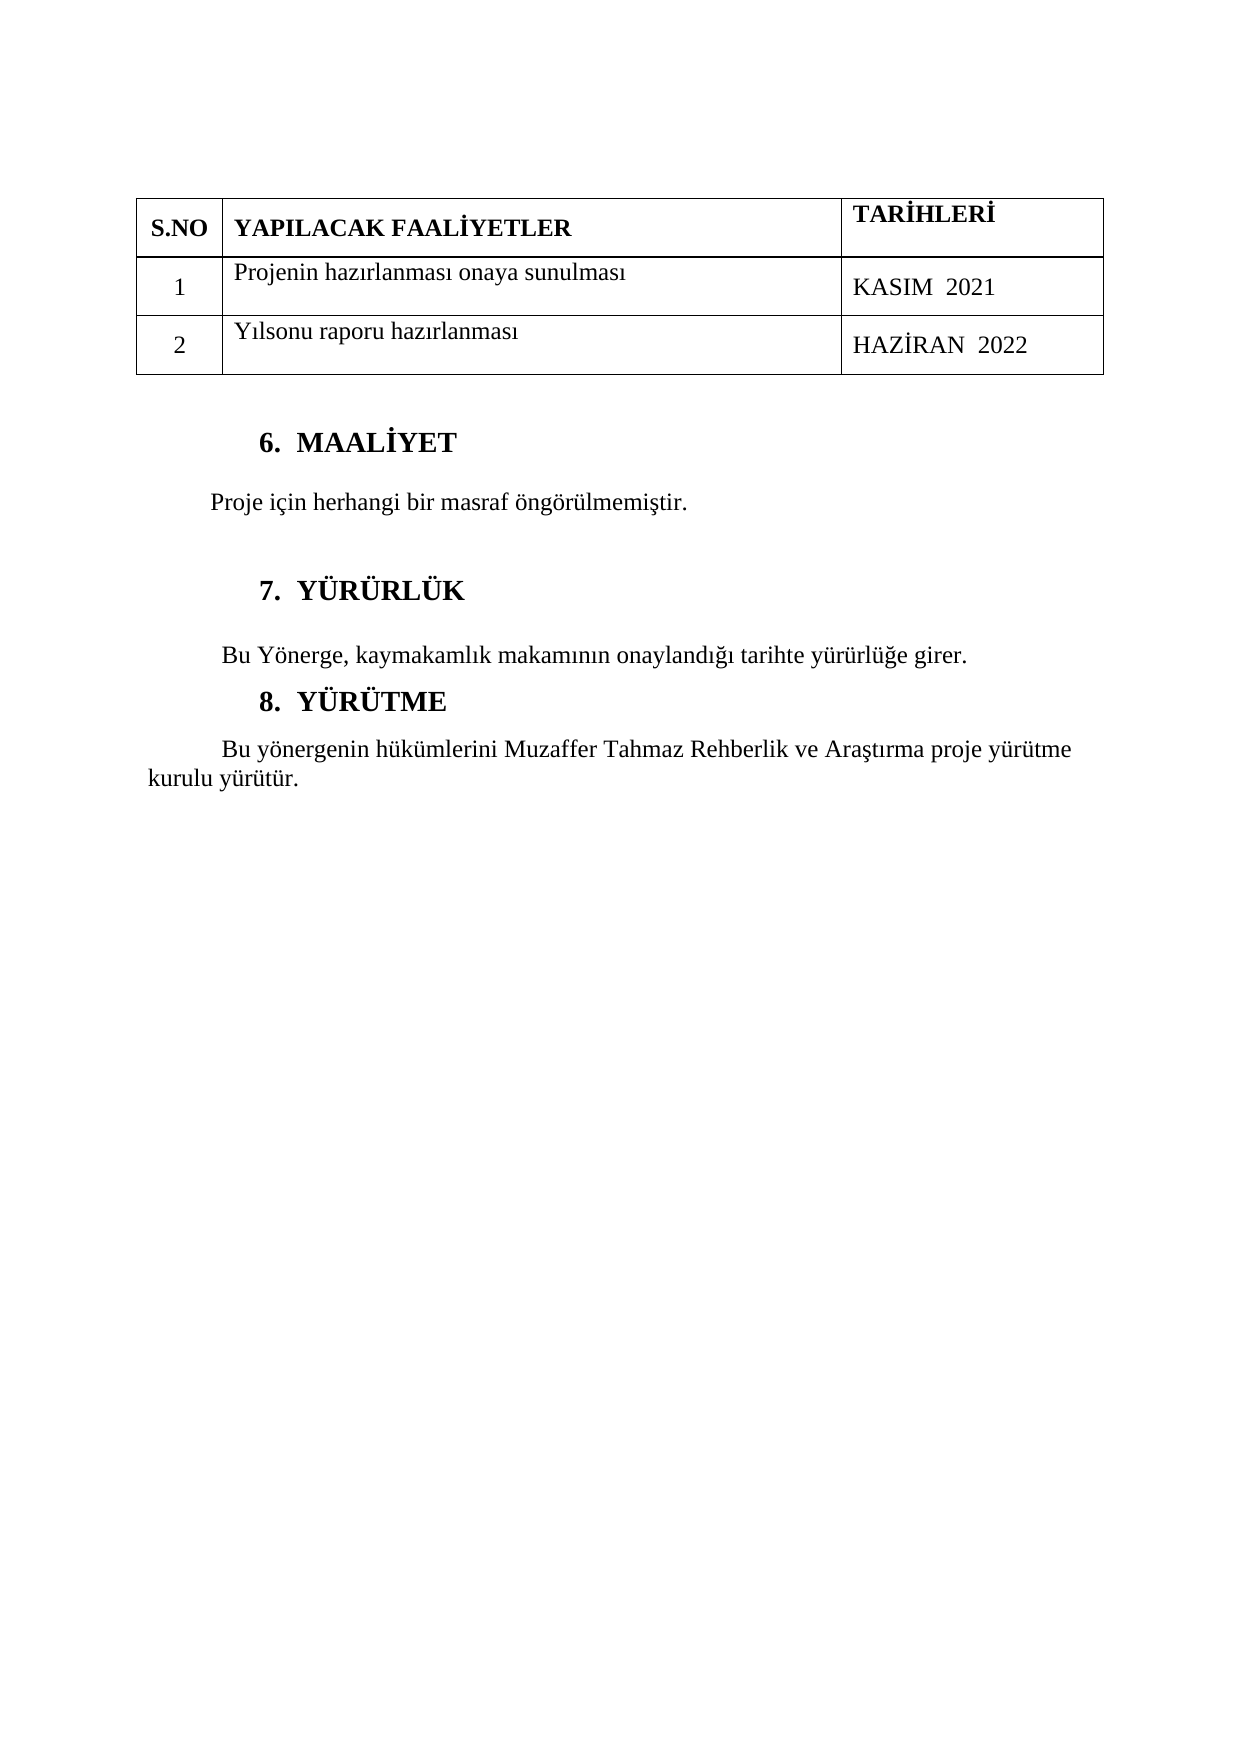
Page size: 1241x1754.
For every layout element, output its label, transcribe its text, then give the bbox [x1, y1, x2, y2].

text Proje için herhangi bir masraf öngörülmemiştir. [210, 487, 1093, 516]
list YÜRÜRLÜK [259, 573, 1093, 607]
list YÜRÜTME [259, 684, 1093, 717]
text Bu Yönerge, kaymakamlık makamının onaylandığı tarihte yürürlüğe girer. [148, 641, 1093, 669]
table_header S.NO [137, 199, 222, 256]
list MAALİYET [259, 425, 1093, 458]
table_cell KASIM 2021 [842, 258, 1103, 315]
table_cell HAZİRAN 2022 [842, 316, 1103, 373]
table_cell Projenin hazırlanması onaya sunulması [223, 258, 841, 315]
text Bu yönergenin hükümlerini Muzaffer Tahmaz Rehberlik ve Araştırma proje yürütme kurulu yürütür. [148, 734, 1093, 791]
table_cell 2 [137, 316, 222, 373]
table_cell 1 [137, 258, 222, 315]
table_cell Yılsonu raporu hazırlanması [223, 316, 841, 373]
table_header YAPILACAK FAALİYETLER [223, 199, 841, 256]
table_header TARİHLERİ [842, 199, 1103, 256]
